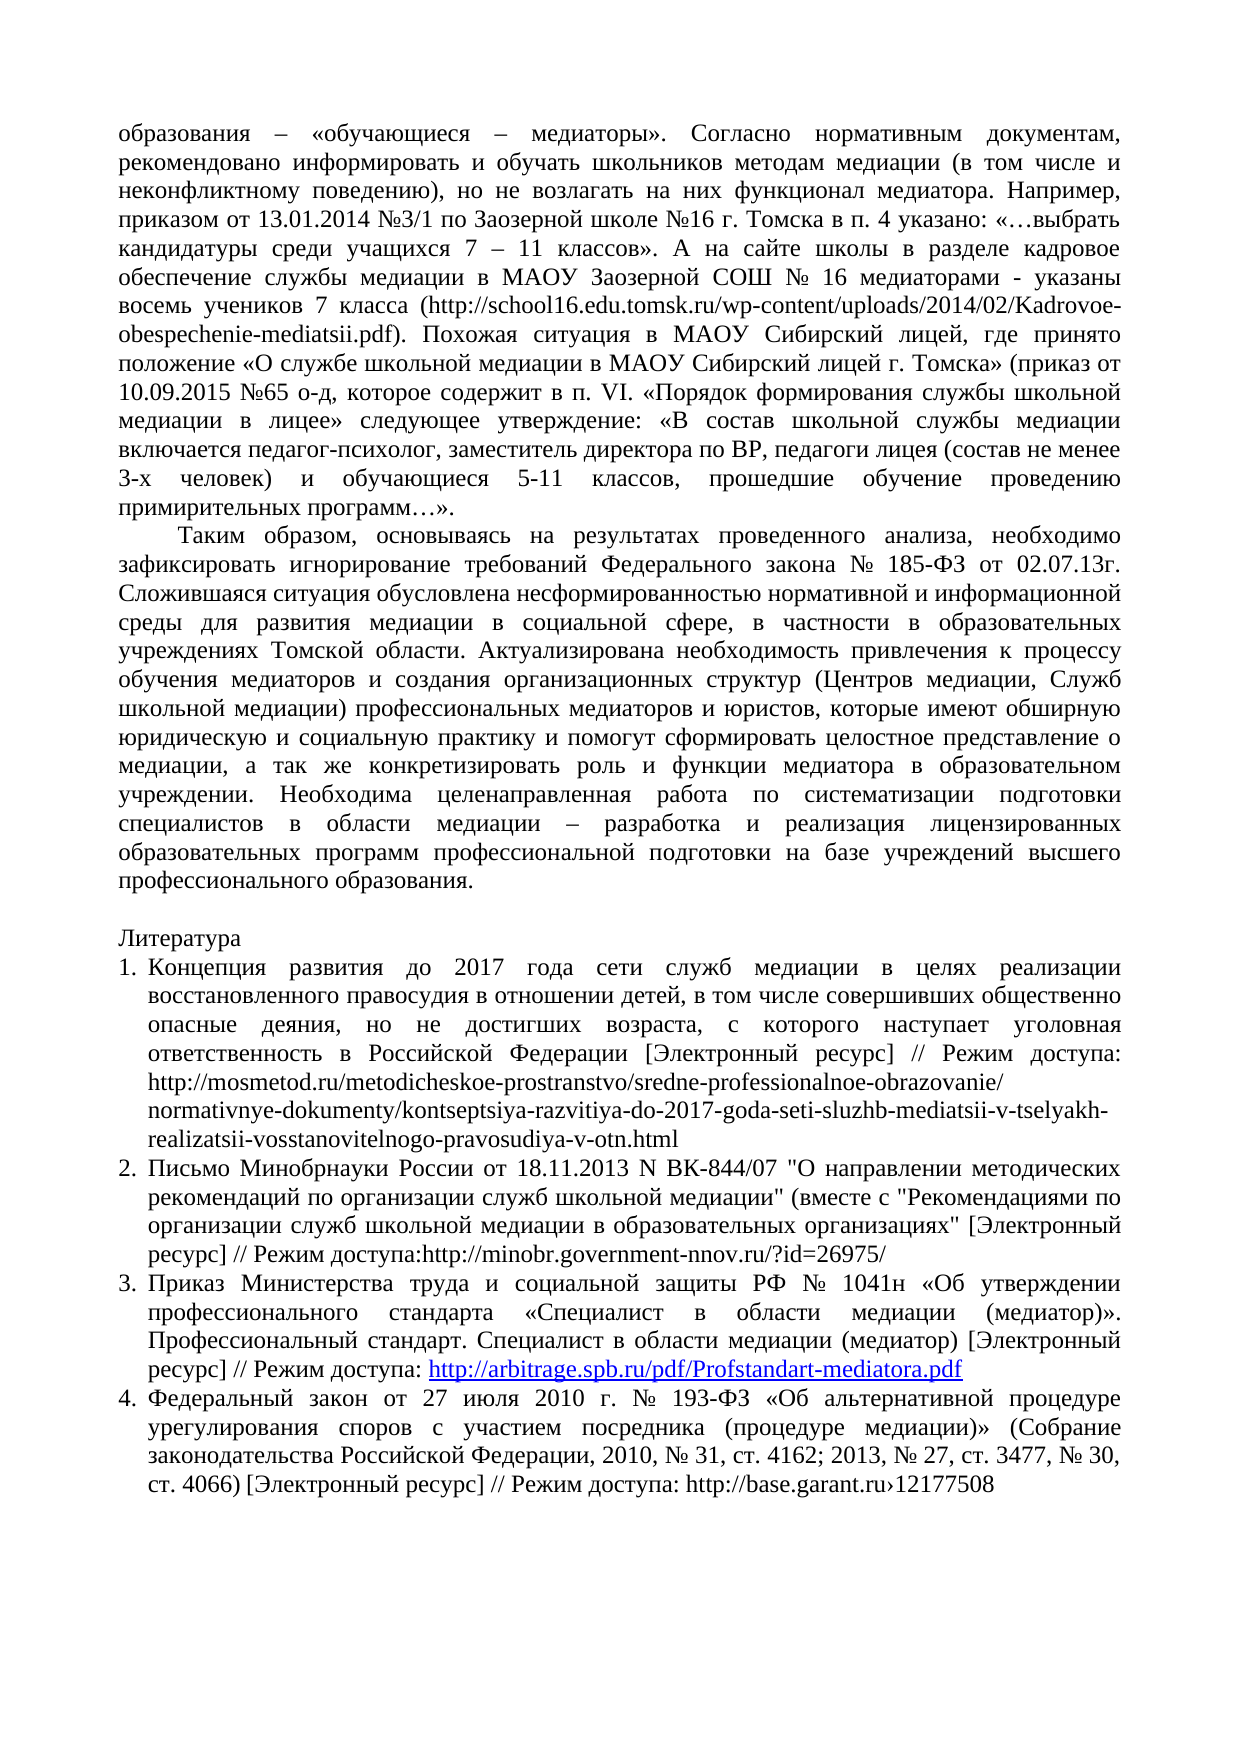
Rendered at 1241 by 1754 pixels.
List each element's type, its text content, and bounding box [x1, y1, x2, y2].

list Приказ Министерства труда и социальной защиты РФ № 1041н «Об утверждении профессионального стандарта «Специалист в области медиации (медиатор)». Профессиональный стандарт. Специалист в области медиации (медиатор) [Электронный ресурс] // Режим доступа: http://arbitrage.spb.ru/pdf/Profstandart-mediatora.pdf [118, 1268, 1122, 1383]
text Литература [118, 923, 1122, 952]
text Таким образом, основываясь на результатах проведенного анализа, необходимо зафиксировать игнорирование требований Федерального закона № 185-ФЗ от 02.07.13г. Сложившаяся ситуация обусловлена несформированностью нормативной и информационной среды для развития медиации в социальной сфере, в частности в образовательных учреждениях Томской области. Актуализирована необходимость привлечения к процессу обучения медиаторов и создания организационных структур (Центров медиации, Служб школьной медиации) профессиональных медиаторов и юристов, которые имеют обширную юридическую и социальную практику и помогут сформировать целостное представление о медиации, а так же конкретизировать роль и функции медиатора в образовательном учреждении. Необходима целенаправленная работа по систематизации подготовки специалистов в области медиации – разработка и реализация лицензированных образовательных программ профессиональной подготовки на базе учреждений высшего профессионального образования. [118, 521, 1122, 894]
list Концепция развития до 2017 года сети служб медиации в целях реализации восстановленного правосудия в отношении детей, в том числе совершивших общественно опасные деяния, но не достигших возраста, с которого наступает уголовная ответственность в Российской Федерации [Электронный ресурс] // Режим доступа: http://mosmetod.ru/metodicheskoe-prostranstvo/sredne-professionalnoe-obrazovanie/normativnye-dokumenty/kontseptsiya-razvitiya-do-2017-goda-seti-sluzhb-mediatsii-v-tselyakh-realizatsii-vosstanovitelnogo-pravosudiya-v-otn.html [118, 952, 1122, 1153]
list Письмо Минобрнауки России от 18.11.2013 N ВК-844/07 "О направлении методических рекомендаций по организации служб школьной медиации" (вместе с "Рекомендациями по организации служб школьной медиации в образовательных организациях" [Электронный ресурс] // Режим доступа:http://minobr.government-nnov.ru/?id=26975/ [118, 1153, 1122, 1268]
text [118, 118, 1122, 521]
list Федеральный закон от 27 июля 2010 г. № 193-ФЗ «Об альтернативной процедуре урегулирования споров с участием посредника (процедуре медиации)» (Собрание законодательства Российской Федерации, 2010, № 31, ст. 4162; 2013, № 27, ст. 3477, № 30, ст. 4066) [Электронный ресурс] // Режим доступа: http://base.garant.ru›12177508 [118, 1383, 1122, 1498]
